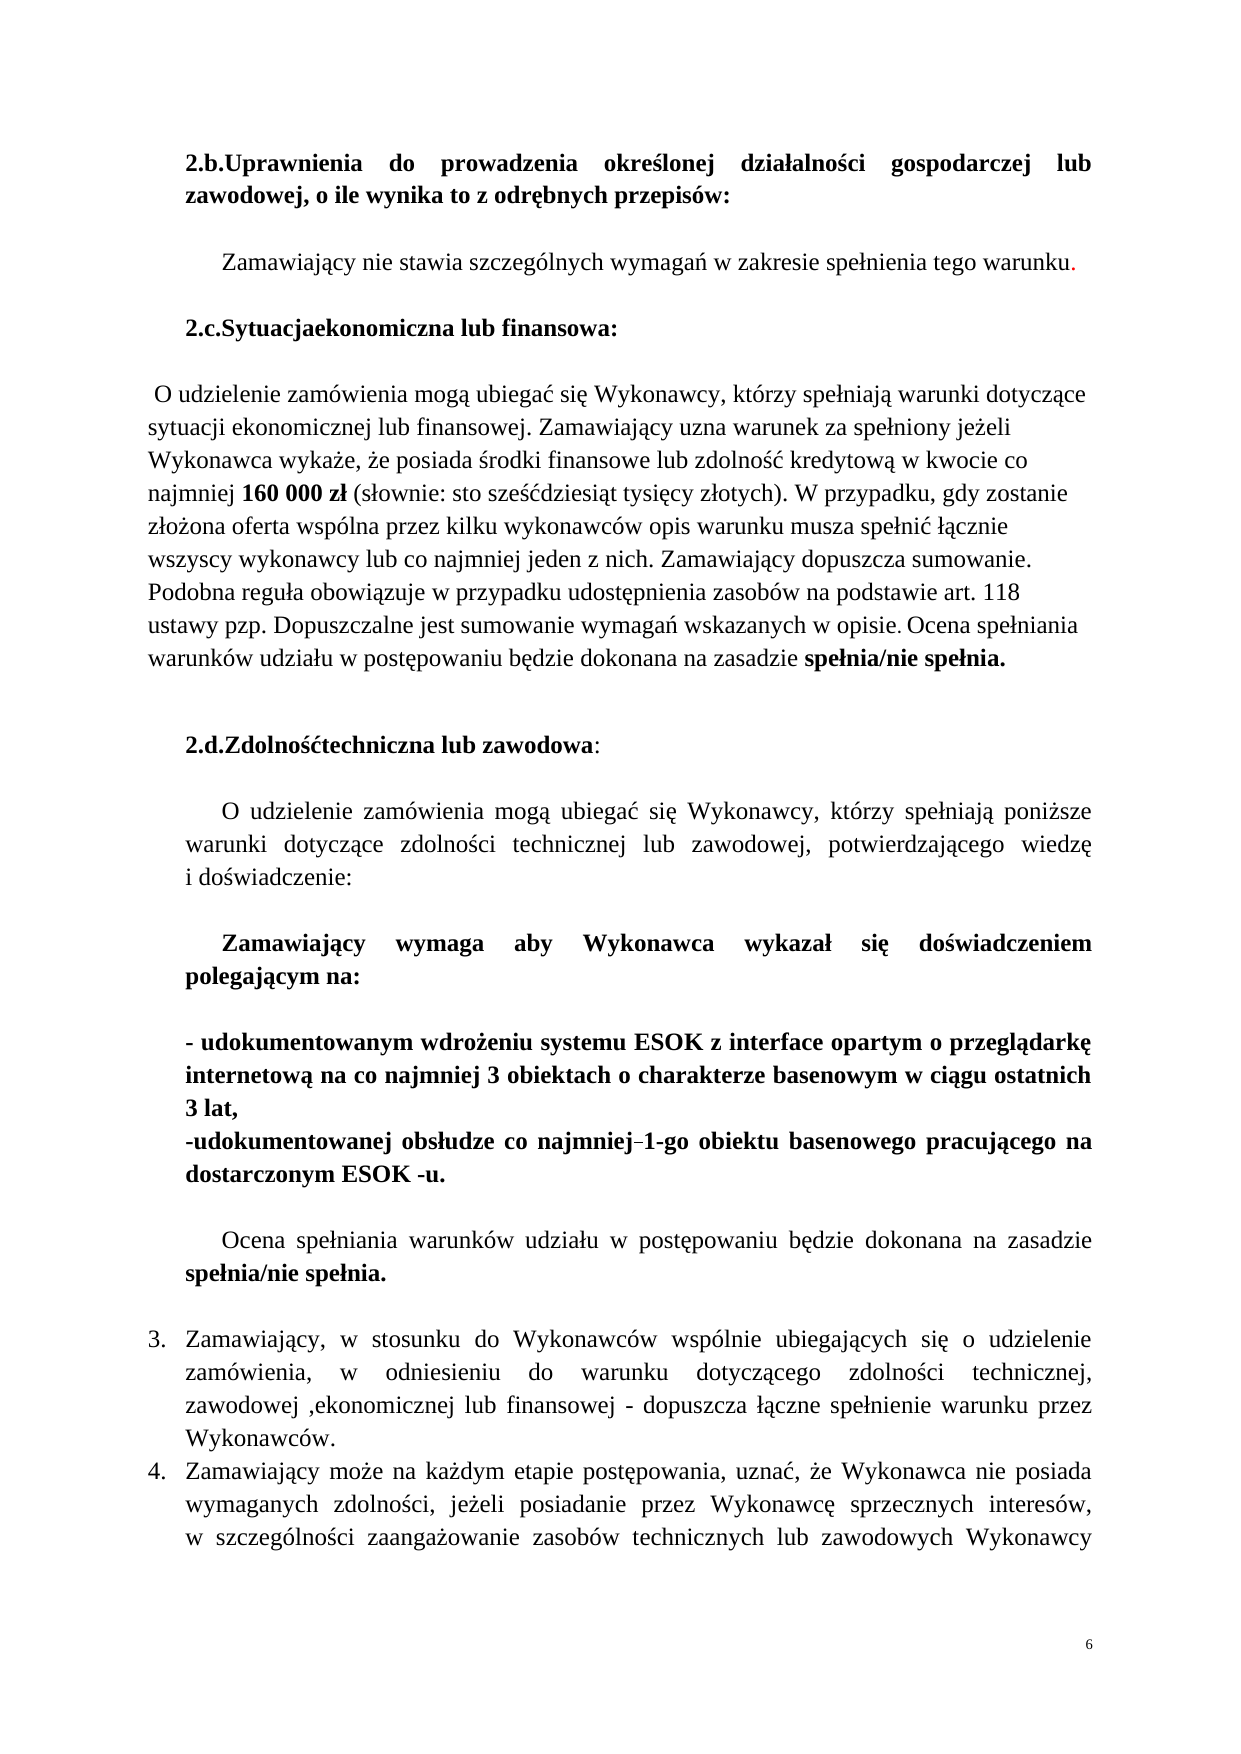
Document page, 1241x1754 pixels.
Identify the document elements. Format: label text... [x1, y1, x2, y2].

list Zamawiający, w stosunku do Wykonawców wspólnie ubiegających się o udzielenie zamówienia, w odniesieniu do warunku dotyczącego zdolności technicznej, zawodowej ,ekonomicznej lub finansowej - dopuszcza łączne spełnienie warunku przez Wykonawców. [148, 1324, 1093, 1452]
text -udokumentowanej obsłudze co najmniej 1-go obiektu basenowego pracującego na dostarczonym ESOK -u. [185, 1126, 1093, 1188]
text Zamawiający wymaga aby Wykonawca wykazał się doświadczeniem polegającym na: [185, 928, 1093, 990]
text O udzielenie zamówienia mogą ubiegać się Wykonawcy, którzy spełniają poniższe warunki dotyczące zdolności technicznej lub zawodowej, potwierdzającego wiedzę i doświadczenie: [185, 796, 1093, 891]
text Ocena spełniania warunków udziału w postępowaniu będzie dokonana na zasadzie spełnia/nie spełnia. [185, 1225, 1093, 1287]
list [148, 1456, 1093, 1551]
text 2.b.Uprawnienia do prowadzenia określonej działalności gospodarczej lub zawodowej, o ile wynika to z odrębnych przepisów: [185, 148, 1093, 209]
text Zamawiający nie stawia szczególnych wymagań w zakresie spełnienia tego warunku. [185, 247, 1093, 275]
text - udokumentowanym wdrożeniu systemu ESOK z interface opartym o przeglądarkę internetową na co najmniej 3 obiektach o charakterze basenowym w ciągu ostatnich 3 lat, [185, 1027, 1093, 1122]
text O udzielenie zamówienia mogą ubiegać się Wykonawcy, którzy spełniają warunki dotyczące sytuacji ekonomicznej lub finansowej. Zamawiający uzna warunek za spełniony jeżeli Wykonawca wykaże, że posiada środki finansowe lub zdolność kredytową w kwocie co najmniej 160 000 zł (słownie: sto sześćdziesiąt tysięcy złotych). W przypadku, gdy zostanie złożona oferta wspólna przez kilku wykonawców opis warunku musza spełnić łącznie wszyscy wykonawcy lub co najmniej jeden z nich. Zamawiający dopuszcza sumowanie. Podobna reguła obowiązuje w przypadku udostępnienia zasobów na podstawie art. 118 ustawy pzp. Dopuszczalne jest sumowanie wymagań wskazanych w opisie. Ocena spełniania warunków udziału w postępowaniu będzie dokonana na zasadzie spełnia/nie spełnia. [148, 379, 1093, 672]
text 2.d.Zdolnośćtechniczna lub zawodowa: [185, 730, 1093, 758]
text 2.c.Sytuacjaekonomiczna lub finansowa: [185, 313, 1093, 341]
